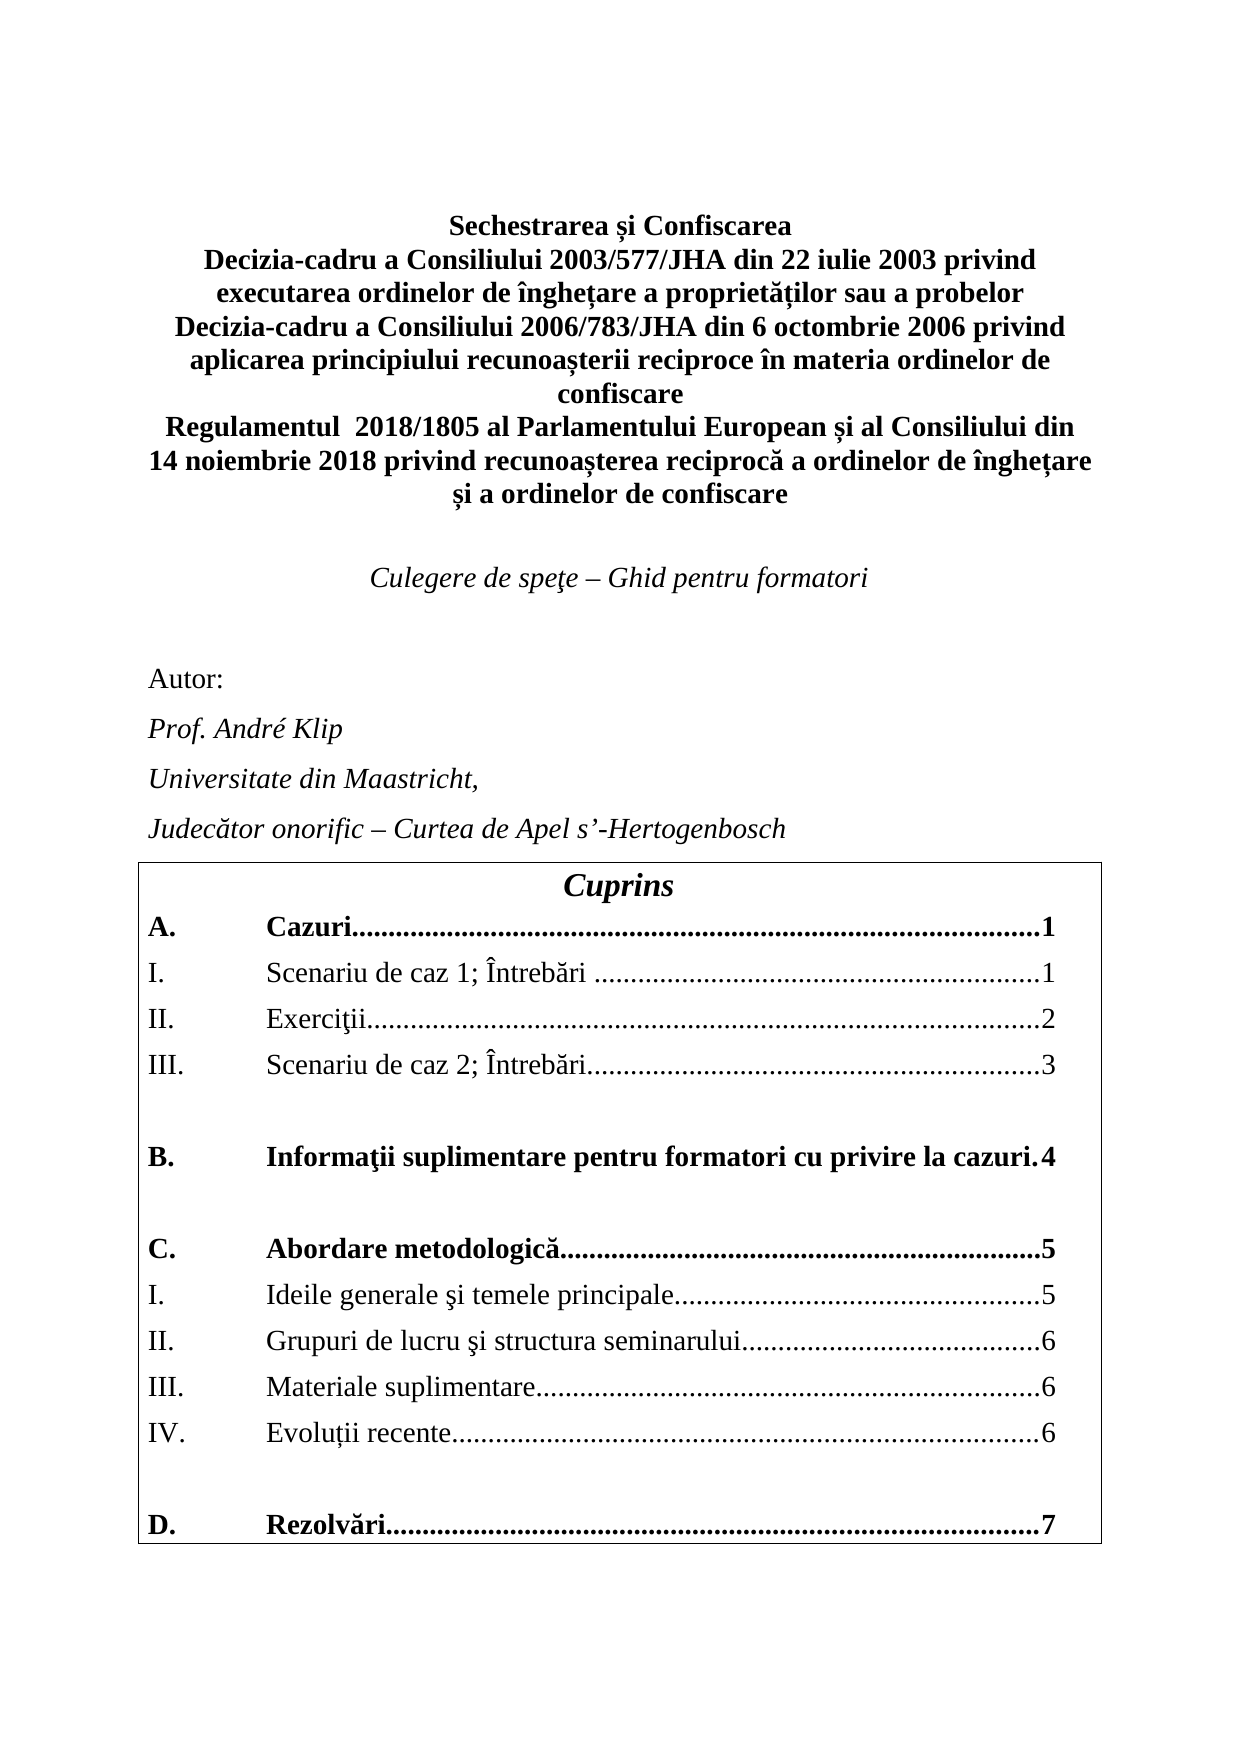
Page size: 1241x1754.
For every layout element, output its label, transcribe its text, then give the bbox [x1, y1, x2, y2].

text Culegere de speţe – Ghid pentru formatori [148, 560, 1093, 594]
text B. Informaţii suplimentare pentru formatori cu privire la cazuri 4 [139, 1136, 1101, 1173]
text Sechestrarea și Confiscarea [148, 208, 1093, 242]
text Prof. André Klip [148, 711, 1093, 744]
text Autor: [148, 661, 1093, 694]
text Judecător onorific – Curtea de Apel s’-Hertogenbosch [148, 811, 1093, 845]
text II. Grupuri de lucru şi structura seminarului 6 [139, 1320, 1101, 1357]
text Regulamentul 2018/1805 al Parlamentului European și al Consiliului din 14 noiembrie 2018 privind recunoașterea reciprocă a ordinelor de înghețare și a ordinelor de confiscare [148, 409, 1093, 510]
text Decizia-cadru a Consiliului 2006/783/JHA din 6 octombrie 2006 privind aplicarea principiului recunoașterii reciproce în materia ordinelor de confiscare [148, 309, 1093, 409]
text I. Ideile generale şi temele principale 5 [139, 1274, 1101, 1311]
text Decizia-cadru a Consiliului 2003/577/JHA din 22 iulie 2003 privind executarea ordinelor de înghețare a proprietăților sau a probelor [148, 242, 1093, 309]
text Universitate din Maastricht, [148, 761, 1093, 795]
text II. Exerciţii 2 [139, 998, 1101, 1034]
text D. Rezolvări 7 [139, 1504, 1101, 1543]
text III. Materiale suplimentare 6 [139, 1366, 1101, 1403]
text IV. Evoluții recente 6 [139, 1412, 1101, 1449]
text I. Scenariu de caz 1; Întrebări 1 [139, 952, 1101, 988]
text III. Scenariu de caz 2; Întrebări 3 [139, 1044, 1101, 1081]
text C. Abordare metodologică 5 [139, 1228, 1101, 1265]
text A. Cazuri 1 [139, 906, 1101, 942]
text Cuprins [139, 863, 1101, 903]
